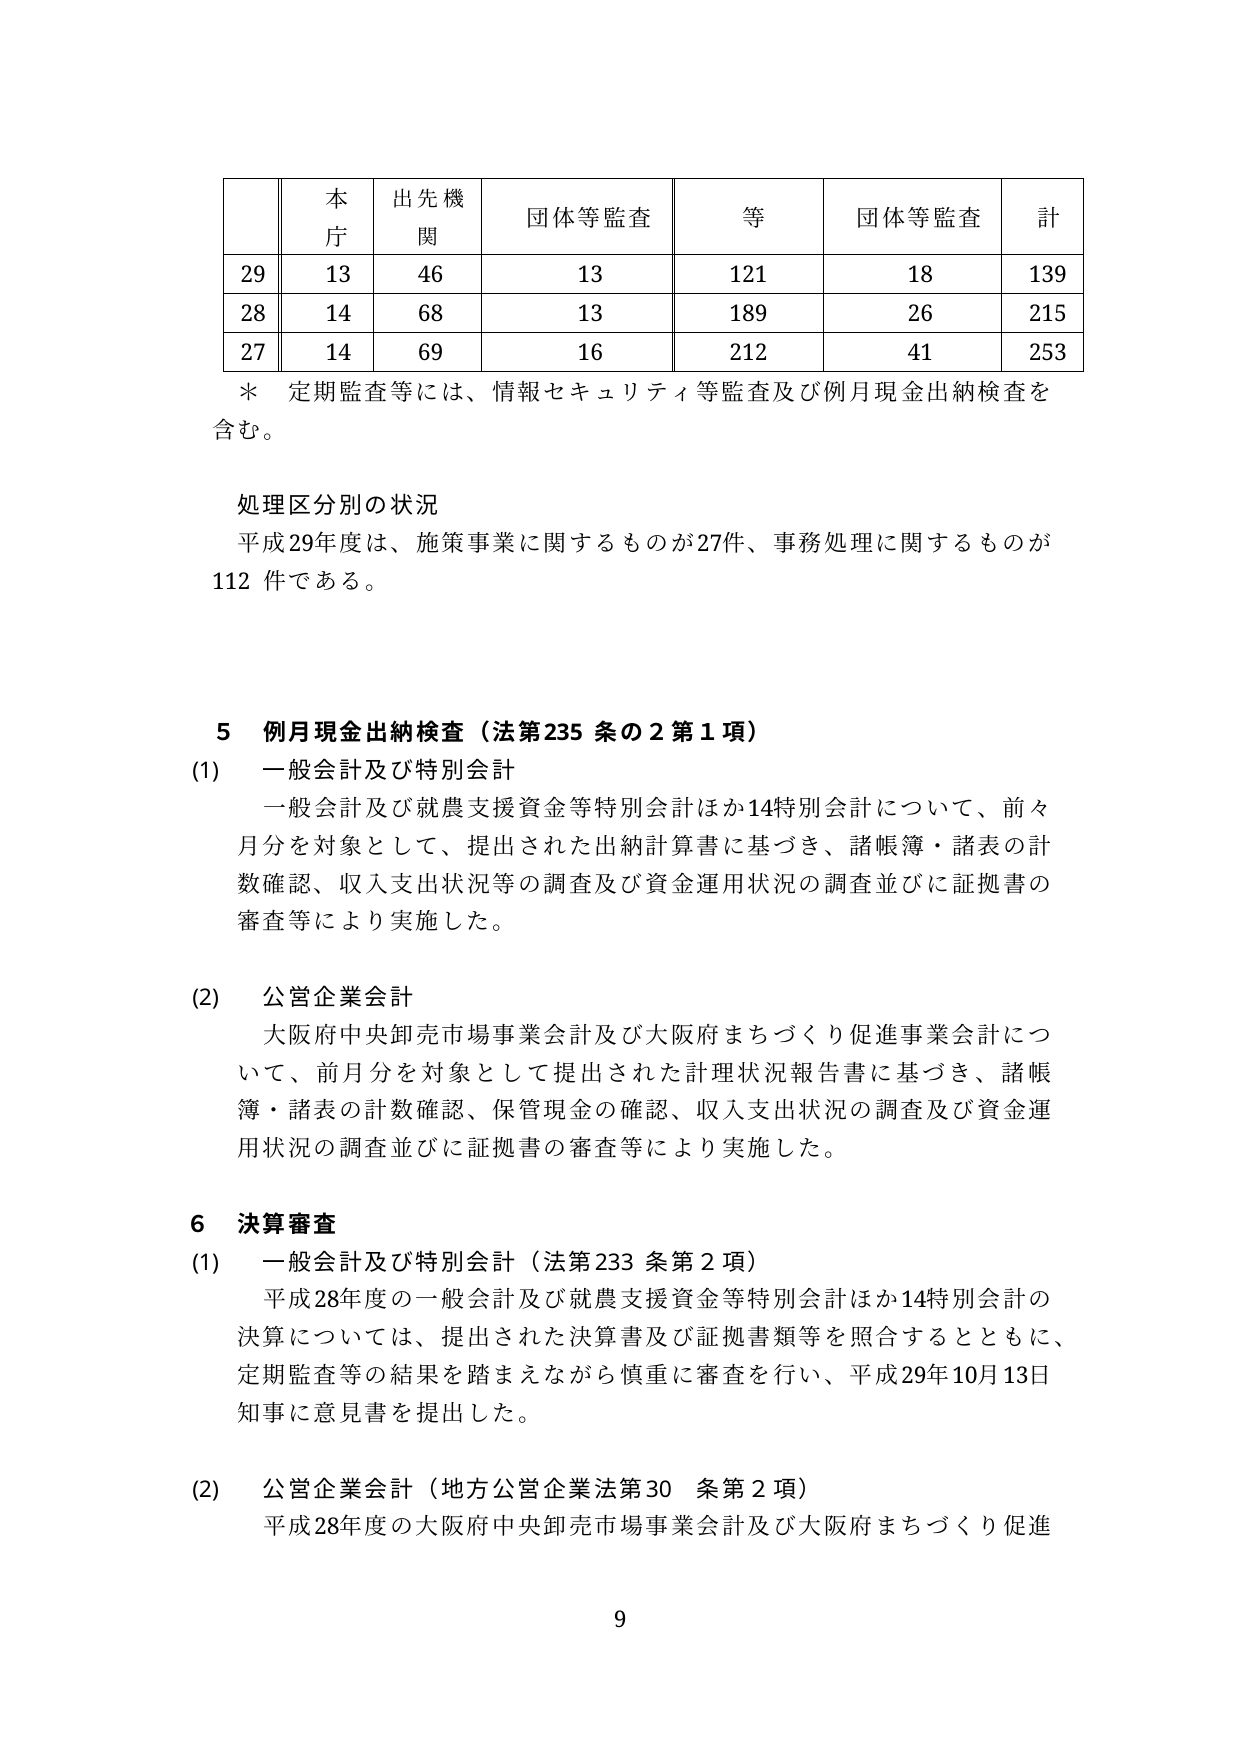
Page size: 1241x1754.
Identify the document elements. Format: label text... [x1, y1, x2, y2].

table_cell 定期監査等 [675, 179, 823, 254]
text (1) 一般会計及び特別会計 [186, 750, 1054, 788]
table_cell 13 [482, 255, 672, 293]
text ６ 決算審査 [186, 1203, 1054, 1241]
table_cell 29 [224, 255, 278, 293]
table_cell 16 [482, 333, 672, 371]
text ５ 例月現金出納検査（法第235条の２第１項） [186, 712, 1054, 750]
text (2) 公営企業会計 [186, 977, 1054, 1014]
table_cell 41 [824, 333, 1001, 371]
table_cell 出先機関 [374, 179, 481, 254]
table_cell 14 [282, 333, 373, 371]
table_cell 68 [374, 294, 481, 332]
table_cell 合計 [1002, 179, 1083, 254]
text 一般会計及び就農支援資金等特別会計ほか14特別会計について、前々月分を対象として、提出された出納計算書に基づき、諸帳簿・諸表の計数確認、収入支出状況等の調査及び資金運用状況の調査並びに証拠書の審査等により実施した。 [231, 788, 1054, 939]
table_cell 69 [374, 333, 481, 371]
text 平成28年度の一般会計及び就農支援資金等特別会計ほか14特別会計の決算については、提出された決算書及び証拠書類等を照合するとともに、定期監査等の結果を踏まえながら慎重に審査を行い、平成29年10月13日知事に意見書を提出した。 [229, 1279, 1054, 1430]
table_cell 189 [675, 294, 823, 332]
table_cell 215 [1002, 294, 1083, 332]
table_cell 139 [1002, 255, 1083, 293]
table_cell 13 [282, 255, 373, 293]
text (2) 公営企業会計（地方公営企業法第30条第２項） [186, 1468, 1054, 1506]
table_cell 27 [224, 333, 278, 371]
text 処理区分別の状況 [186, 485, 1054, 523]
table_cell 253 [1002, 333, 1083, 371]
table_cell 46 [374, 255, 481, 293]
text 平成29年度は、施策事業に関するものが27件、事務処理に関するものが112件である。 [207, 523, 1054, 598]
text 大阪府中央卸売市場事業会計及び大阪府まちづくり促進事業会計について、前月分を対象として提出された計理状況報告書に基づき、諸帳簿・諸表の計数確認、保管現金の確認、収入支出状況の調査及び資金運用状況の調査並びに証拠書の審査等により実施した。 [228, 1014, 1054, 1166]
table_cell 26 [824, 294, 1001, 332]
table_cell 121 [675, 255, 823, 293]
text ＊ 定期監査等には、情報セキュリティ等監査及び例月現金出納検査を含む。 [186, 372, 1054, 447]
table_cell 212 [675, 333, 823, 371]
table_cell 財政的援助団体等監査 [482, 179, 672, 254]
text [233, 1506, 1054, 1544]
table_cell 13 [482, 294, 672, 332]
table_cell 14 [282, 294, 373, 332]
table_cell 18 [824, 255, 1001, 293]
table_cell 本庁 [282, 179, 373, 254]
table_cell 28 [224, 294, 278, 332]
text (1) 一般会計及び特別会計（法第233条第２項） [186, 1241, 1054, 1279]
table_cell 財政的援助団体等監査 [824, 179, 1001, 254]
